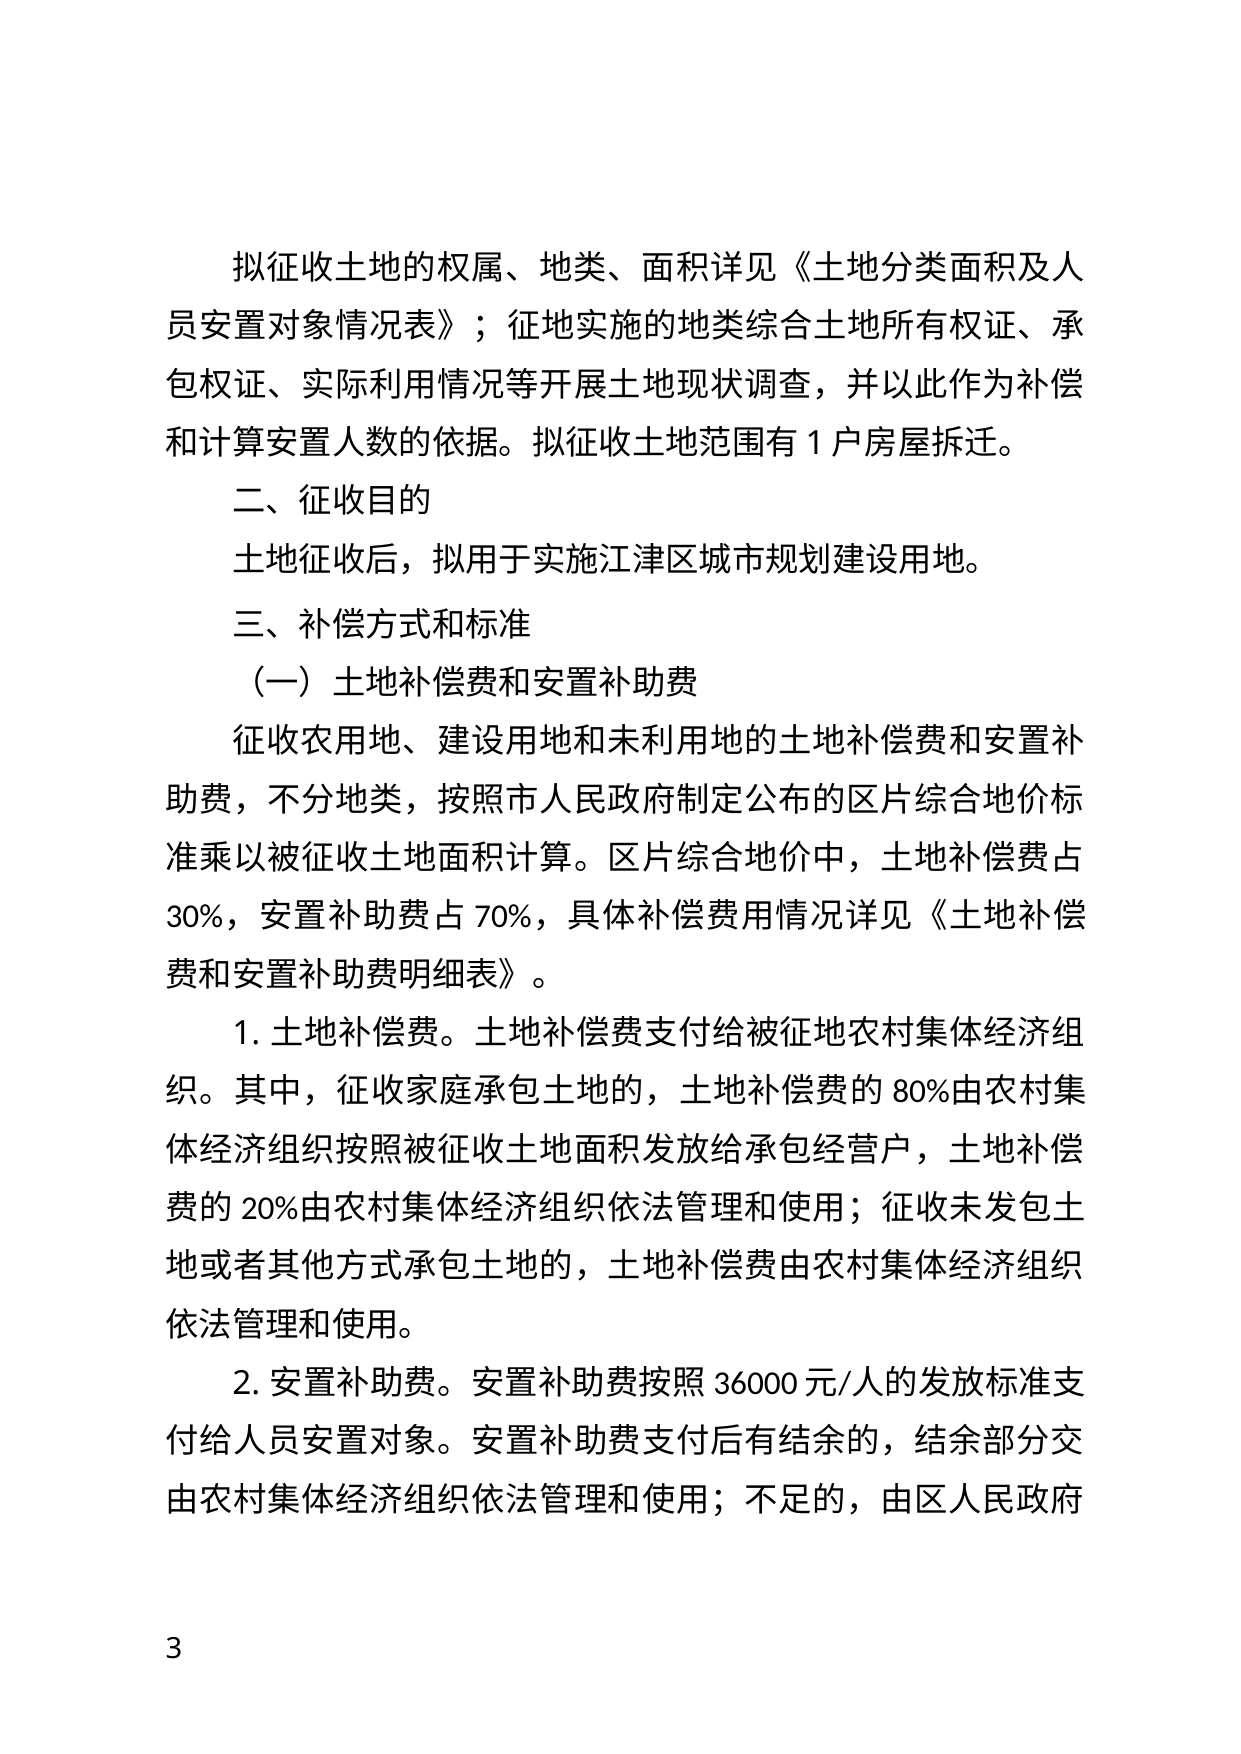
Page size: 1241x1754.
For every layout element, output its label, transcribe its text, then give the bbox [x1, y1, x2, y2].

text 土地征收后，拟用于实施江津区城市规划建设用地。 [165, 524, 1087, 589]
text 征收农用地、建设用地和未利用地的土地补偿费和安置补助费，不分地类，按照市人民政府制定公布的区片综合地价标准乘以被征收土地面积计算。区片综合地价中，土地补偿费占30%，安置补助费占70%，具体补偿费用情况详见《土地补偿费和安置补助费明细表》。 [165, 706, 1087, 998]
text 1. 土地补偿费。土地补偿费支付给被征地农村集体经济组织。其中，征收家庭承包土地的，土地补偿费的80%由农村集体经济组织按照被征收土地面积发放给承包经营户，土地补偿费的20%由农村集体经济组织依法管理和使用；征收未发包土地或者其他方式承包土地的，土地补偿费由农村集体经济组织依法管理和使用。 [165, 998, 1087, 1348]
text 三、补偿方式和标准 [165, 589, 1087, 648]
text 二、征收目的 [165, 466, 1087, 524]
text （一）土地补偿费和安置补助费 [165, 648, 1087, 706]
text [165, 1348, 1087, 1523]
text 拟征收土地的权属、地类、面积详见《土地分类面积及人员安置对象情况表》；征地实施的地类综合土地所有权证、承包权证、实际利用情况等开展土地现状调查，并以此作为补偿和计算安置人数的依据。拟征收土地范围有1户房屋拆迁。 [165, 233, 1087, 466]
